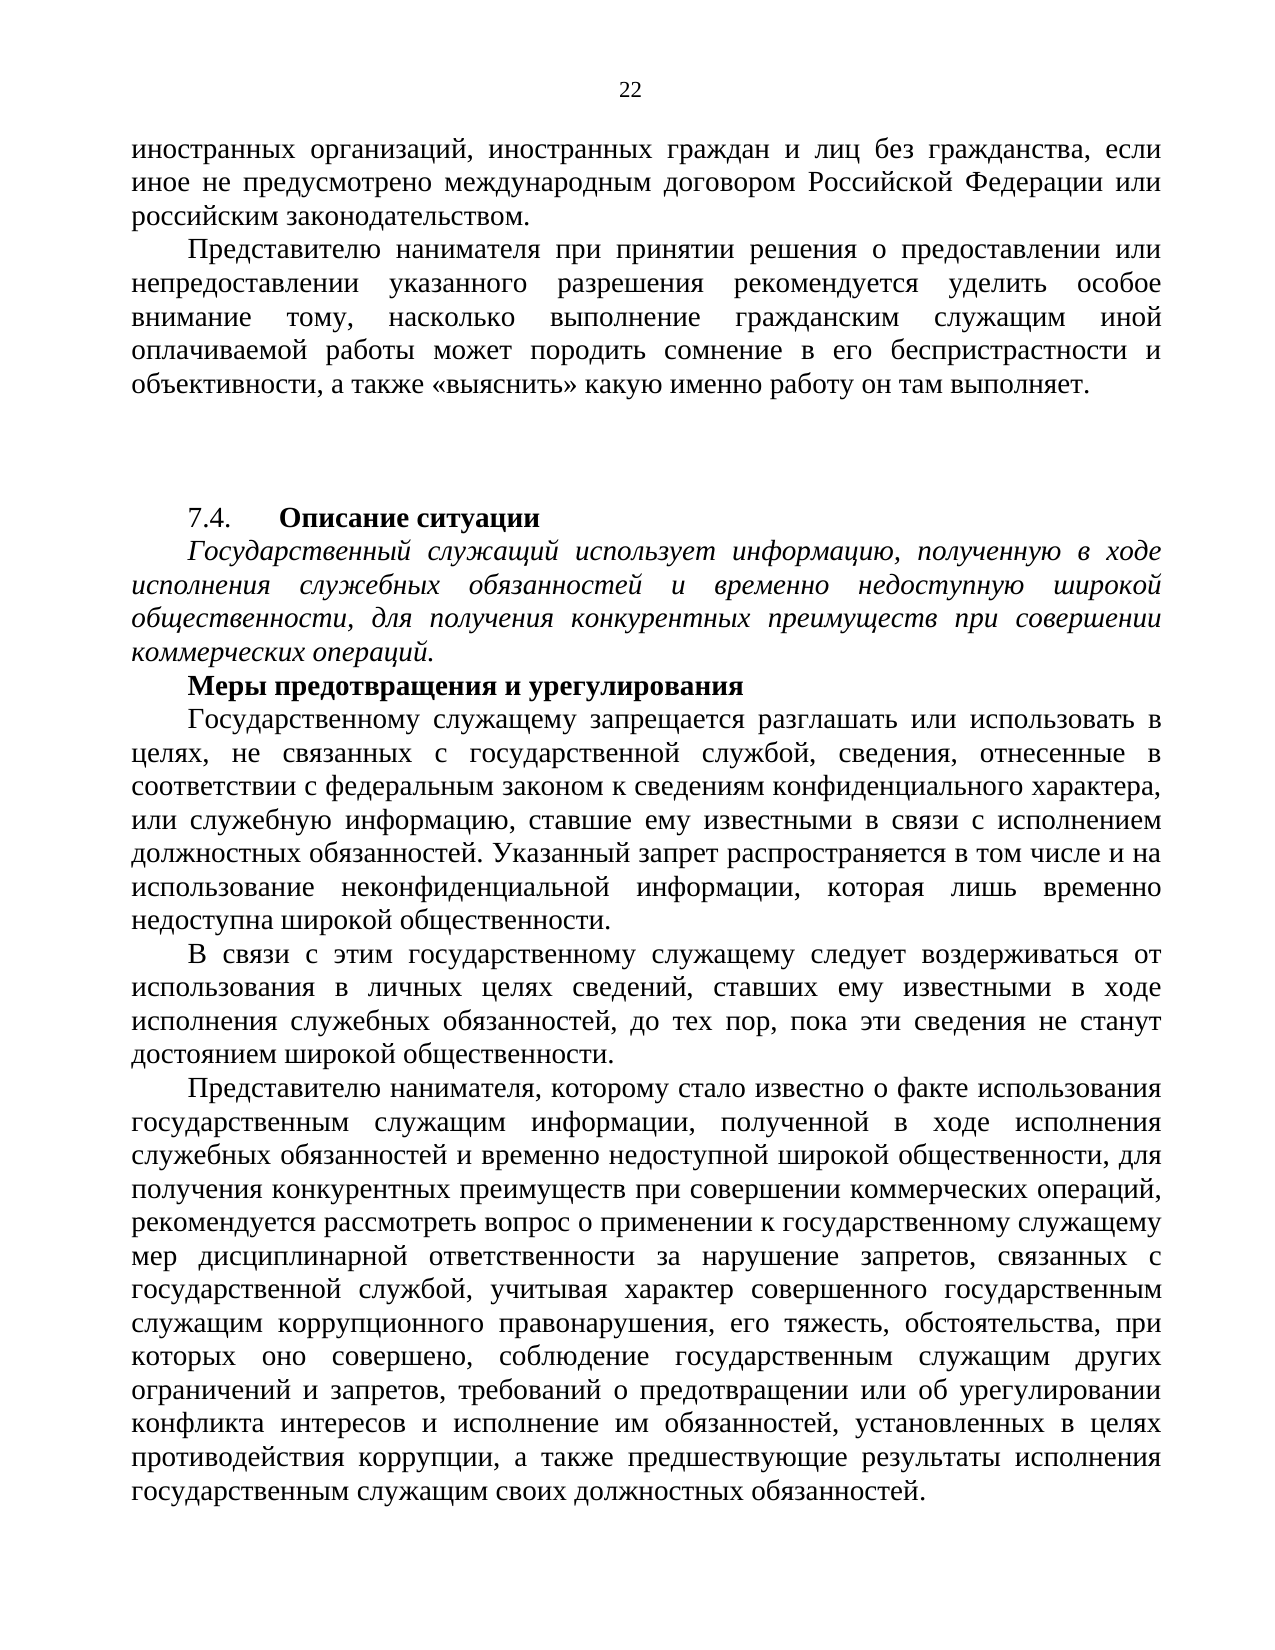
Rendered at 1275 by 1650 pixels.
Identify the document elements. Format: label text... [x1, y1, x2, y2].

list Представителю нанимателя, которому стало известно о факте использования государственным служащим информации, полученной в ходе исполнения служебных обязанностей и временно недоступной широкой общественности, для получения конкурентных преимуществ при совершении коммерческих операций, рекомендуется рассмотреть вопрос о применении к государственному служащему мер дисциплинарной ответственности за нарушение запретов, связанных с государственной службой, учитывая характер совершенного государственным служащим коррупционного правонарушения, его тяжесть, обстоятельства, при которых оно совершено, соблюдение государственным служащим других ограничений и запретов, требований о предотвращении или об урегулировании конфликта интересов и исполнение им обязанностей, установленных в целях противодействия коррупции, а также предшествующие результаты исполнения государственным служащим своих должностных обязанностей. [131, 1070, 1162, 1506]
list Представителю нанимателя при принятии решения о предоставлении или непредоставлении указанного разрешения рекомендуется уделить особое внимание тому, насколько выполнение гражданским служащим иной оплачиваемой работы может породить сомнение в его беспристрастности и объективности, а также «выяснить» какую именно работу он там выполняет. [131, 232, 1162, 399]
list Описание ситуации [131, 500, 1162, 533]
list Государственному служащему запрещается разглашать или использовать в целях, не связанных с государственной службой, сведения, отнесенные в соответствии с федеральным законом к сведениям конфиденциального характера, или служебную информацию, ставшие ему известными в связи с исполнением должностных обязанностей. Указанный запрет распространяется в том числе и на использование неконфиденциальной информации, которая лишь временно недоступна широкой общественности. [131, 701, 1162, 936]
list В связи с этим государственному служащему следует воздерживаться от использования в личных целях сведений, ставших ему известными в ходе исполнения служебных обязанностей, до тех пор, пока эти сведения не станут достоянием широкой общественности. [131, 936, 1162, 1070]
list Меры предотвращения и урегулирования [131, 668, 1162, 701]
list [131, 131, 1162, 232]
list Государственный служащий использует информацию, полученную в ходе исполнения служебных обязанностей и временно недоступную широкой общественности, для получения конкурентных преимуществ при совершении коммерческих операций. [131, 533, 1162, 668]
